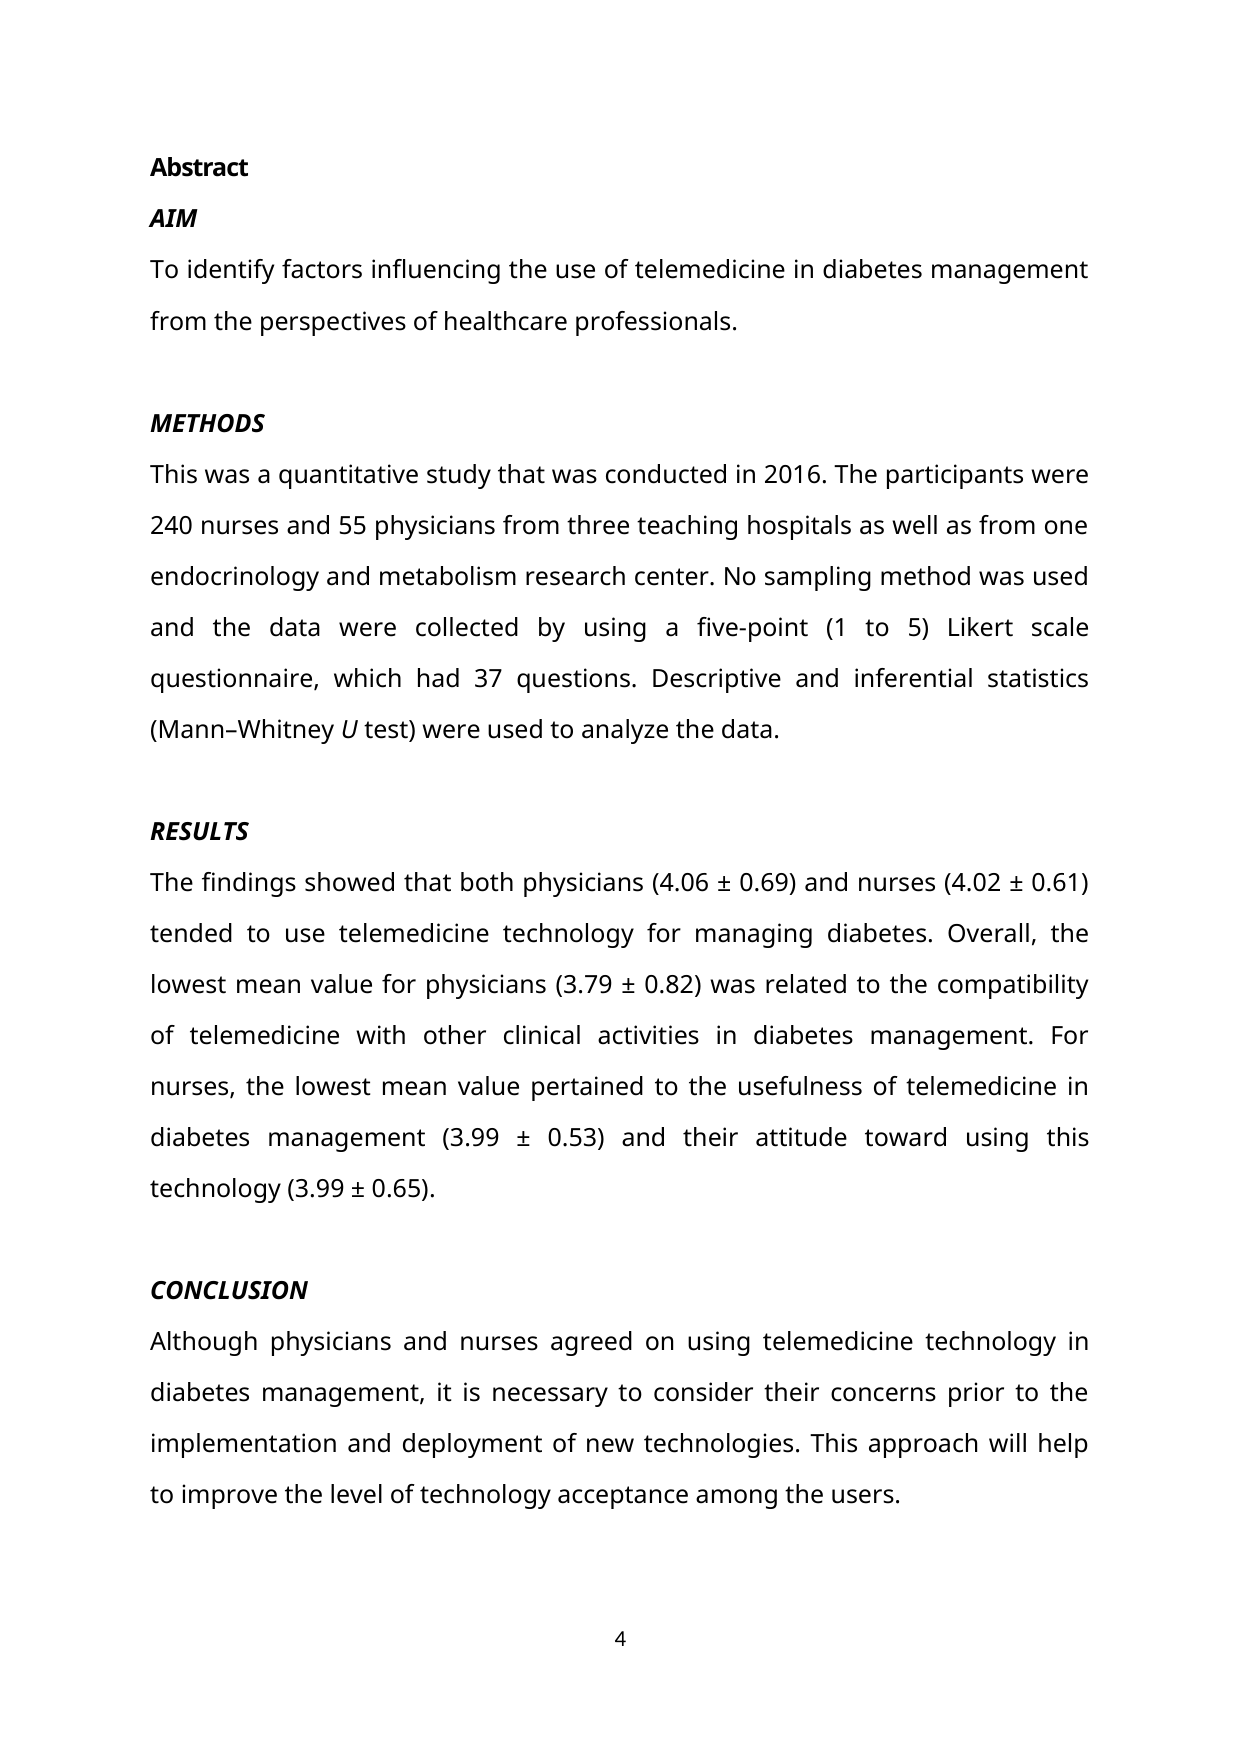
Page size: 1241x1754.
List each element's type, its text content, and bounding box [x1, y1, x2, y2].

text Abstract [150, 150, 1090, 184]
text This was a quantitative study that was conducted in 2016. The participants were 240 nurses and 55 physicians from three teaching hospitals as well as from one endocrinology and metabolism research center. No sampling method was used and the data were collected by using a five-point (1 to 5) Likert scale questionnaire, which had 37 questions. Descriptive and inferential statistics (Mann–Whitney U test) were used to analyze the data. [150, 456, 1090, 746]
text AIM [150, 201, 1090, 235]
text CONCLUSION [150, 1273, 1090, 1307]
text RESULTS [150, 813, 1090, 848]
text Although physicians and nurses agreed on using telemedicine technology in diabetes management, it is necessary to consider their concerns prior to the implementation and deployment of new technologies. This approach will help to improve the level of technology acceptance among the users. [150, 1324, 1090, 1511]
text To identify factors influencing the use of telemedicine in diabetes management from the perspectives of healthcare professionals. [150, 252, 1090, 337]
text METHODS [150, 405, 1090, 439]
text The findings showed that both physicians (4.06 ± 0.69) and nurses (4.02 ± 0.61) tended to use telemedicine technology for managing diabetes. Overall, the lowest mean value for physicians (3.79 ± 0.82) was related to the compatibility of telemedicine with other clinical activities in diabetes management. For nurses, the lowest mean value pertained to the usefulness of telemedicine in diabetes management (3.99 ± 0.53) and their attitude toward using this technology (3.99 ± 0.65). [150, 864, 1090, 1205]
